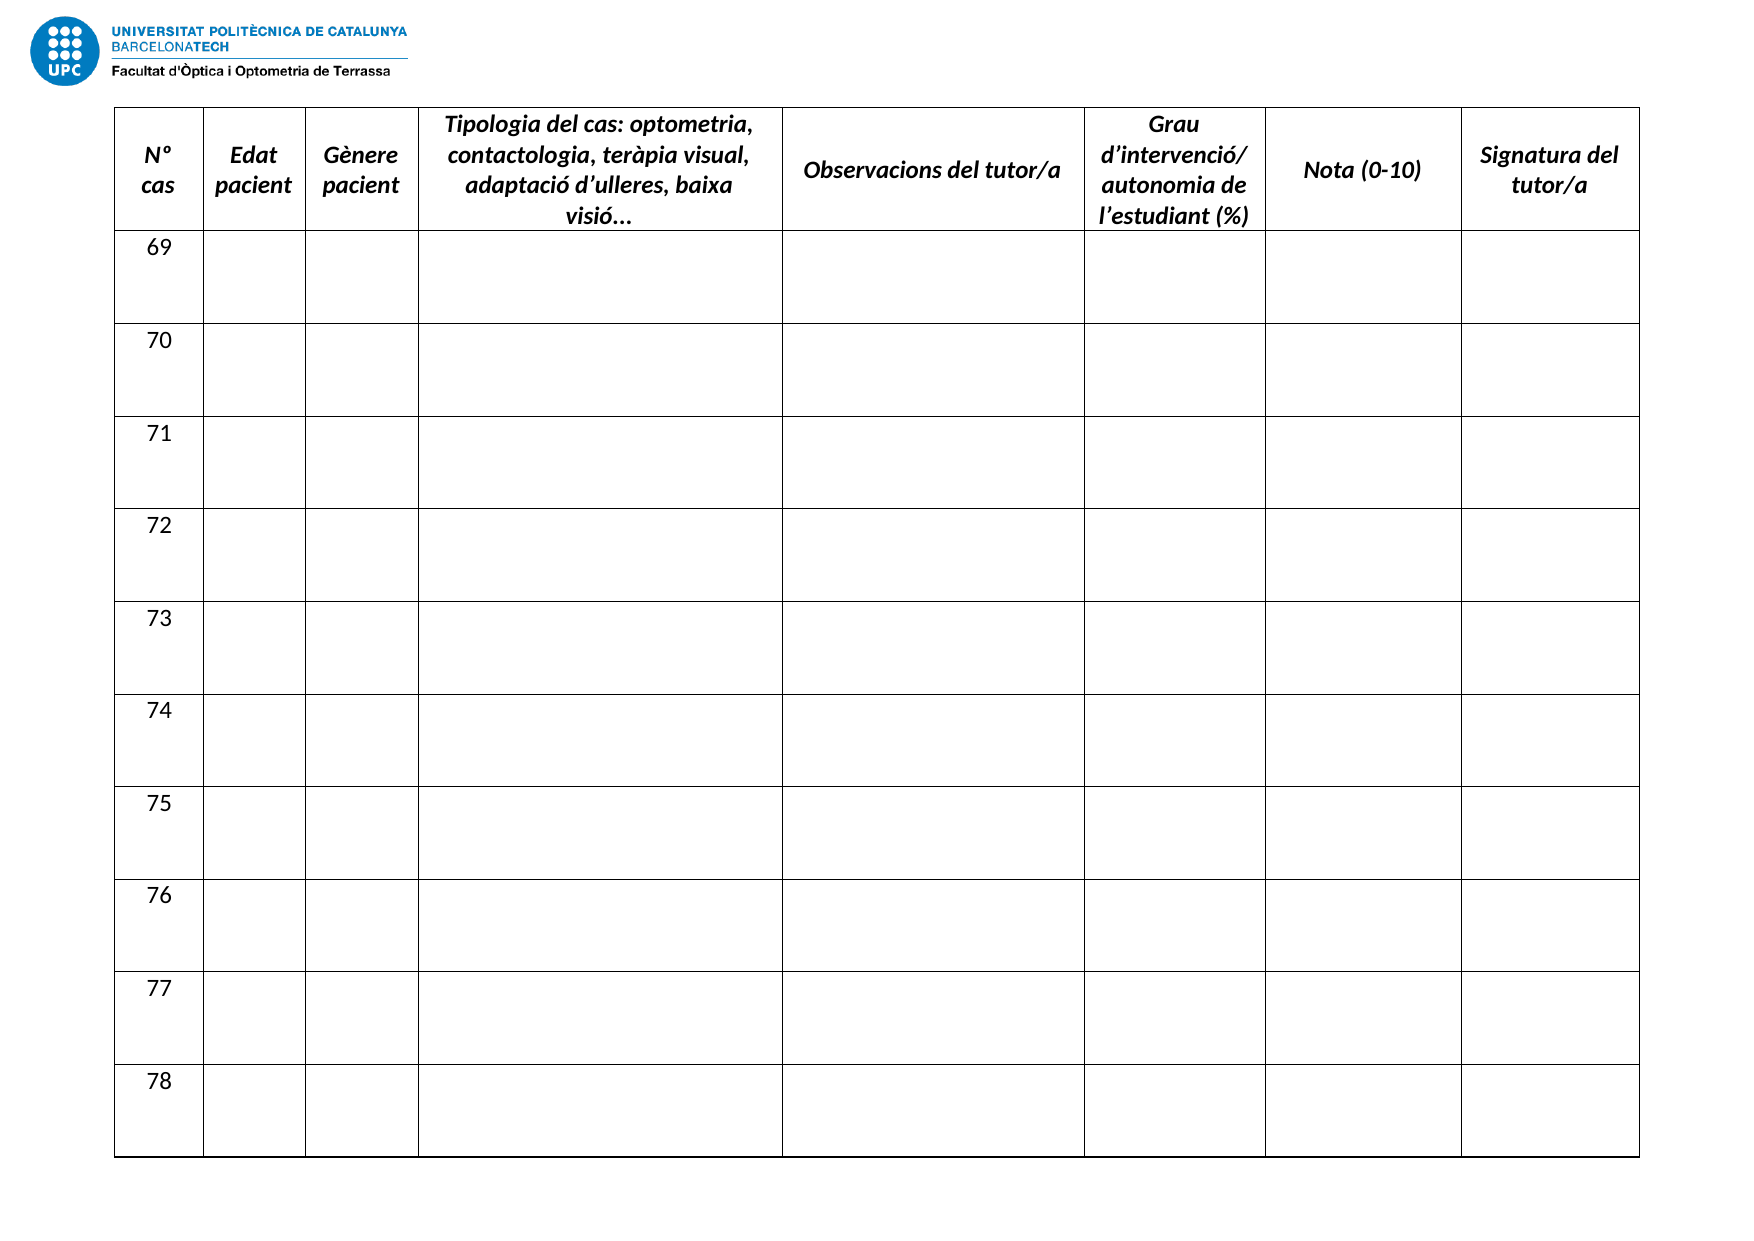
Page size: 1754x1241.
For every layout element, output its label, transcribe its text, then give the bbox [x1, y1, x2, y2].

table_cell [204, 417, 305, 508]
table_cell [1462, 1065, 1639, 1156]
table_cell [1085, 787, 1265, 879]
table_cell [204, 695, 305, 786]
table_cell [419, 695, 782, 786]
table_cell [1266, 417, 1461, 508]
table_cell [306, 417, 418, 508]
table_cell 77 [115, 972, 203, 1064]
table_cell 74 [115, 695, 203, 786]
table_cell [204, 880, 305, 971]
table_cell [1085, 1065, 1265, 1156]
picture [20, 1, 418, 108]
table_cell [204, 509, 305, 601]
table_cell [1462, 324, 1639, 416]
table_cell [783, 417, 1084, 508]
table_cell [306, 602, 418, 693]
table_cell 73 [115, 602, 203, 693]
table_cell Observacions del tutor/a [783, 108, 1084, 230]
table_cell [783, 231, 1084, 323]
table_cell [783, 1065, 1084, 1156]
table_cell Signatura del tutor/a [1462, 108, 1639, 230]
table_cell [306, 695, 418, 786]
table_cell [783, 787, 1084, 879]
table_cell Grau d’intervenció/autonomia de l’estudiant (%) [1085, 108, 1265, 230]
table_cell [1266, 509, 1461, 601]
table_cell Nota (0-10) [1266, 108, 1461, 230]
table_cell [306, 787, 418, 879]
table_cell [1085, 972, 1265, 1064]
table_cell [1462, 231, 1639, 323]
table_cell Gènere pacient [306, 108, 418, 230]
table_cell [1462, 417, 1639, 508]
table_cell 78 [115, 1065, 203, 1156]
table_cell [204, 787, 305, 879]
table_cell [419, 1065, 782, 1156]
table_cell [419, 880, 782, 971]
table_cell [1462, 972, 1639, 1064]
table_cell [1085, 695, 1265, 786]
table_cell [1266, 1065, 1461, 1156]
table_cell [1085, 417, 1265, 508]
table_cell [306, 231, 418, 323]
table_cell 71 [115, 417, 203, 508]
table_cell [204, 231, 305, 323]
table_cell [204, 1065, 305, 1156]
table_cell [783, 324, 1084, 416]
table_cell [419, 602, 782, 693]
table_cell [1266, 695, 1461, 786]
table_cell [1266, 880, 1461, 971]
table_cell [419, 324, 782, 416]
table_cell [1266, 324, 1461, 416]
table_cell [783, 880, 1084, 971]
table_cell [419, 509, 782, 601]
table_cell [1085, 509, 1265, 601]
table_cell [1266, 787, 1461, 879]
table_cell 75 [115, 787, 203, 879]
table_cell [204, 324, 305, 416]
table_cell [1462, 602, 1639, 693]
table_cell [419, 417, 782, 508]
table_cell [306, 324, 418, 416]
table_cell Tipologia del cas: optometria, contactologia, teràpia visual, adaptació d’ulleres, baixa visió... [419, 108, 782, 230]
table_cell [204, 972, 305, 1064]
table_cell [306, 972, 418, 1064]
table_cell [306, 880, 418, 971]
table_cell [1462, 509, 1639, 601]
table_cell [306, 1065, 418, 1156]
table_cell 72 [115, 509, 203, 601]
table_cell [783, 602, 1084, 693]
table_cell [419, 787, 782, 879]
table_cell [783, 972, 1084, 1064]
table_cell [419, 972, 782, 1064]
table_cell 69 [115, 231, 203, 323]
table_cell Edat pacient [204, 108, 305, 230]
table_cell [1085, 880, 1265, 971]
table_cell [1085, 324, 1265, 416]
table_cell [1462, 880, 1639, 971]
table_cell [1266, 231, 1461, 323]
table_cell [1085, 231, 1265, 323]
table_cell [204, 602, 305, 693]
table_cell [783, 509, 1084, 601]
table_cell [1266, 972, 1461, 1064]
table_cell [1085, 602, 1265, 693]
table_cell [783, 695, 1084, 786]
table_cell [1462, 787, 1639, 879]
table_cell Nº cas [115, 108, 203, 230]
table_cell [1462, 695, 1639, 786]
table_cell 76 [115, 880, 203, 971]
table_cell [419, 231, 782, 323]
table_cell [306, 509, 418, 601]
table_cell 70 [115, 324, 203, 416]
table_cell [1266, 602, 1461, 693]
